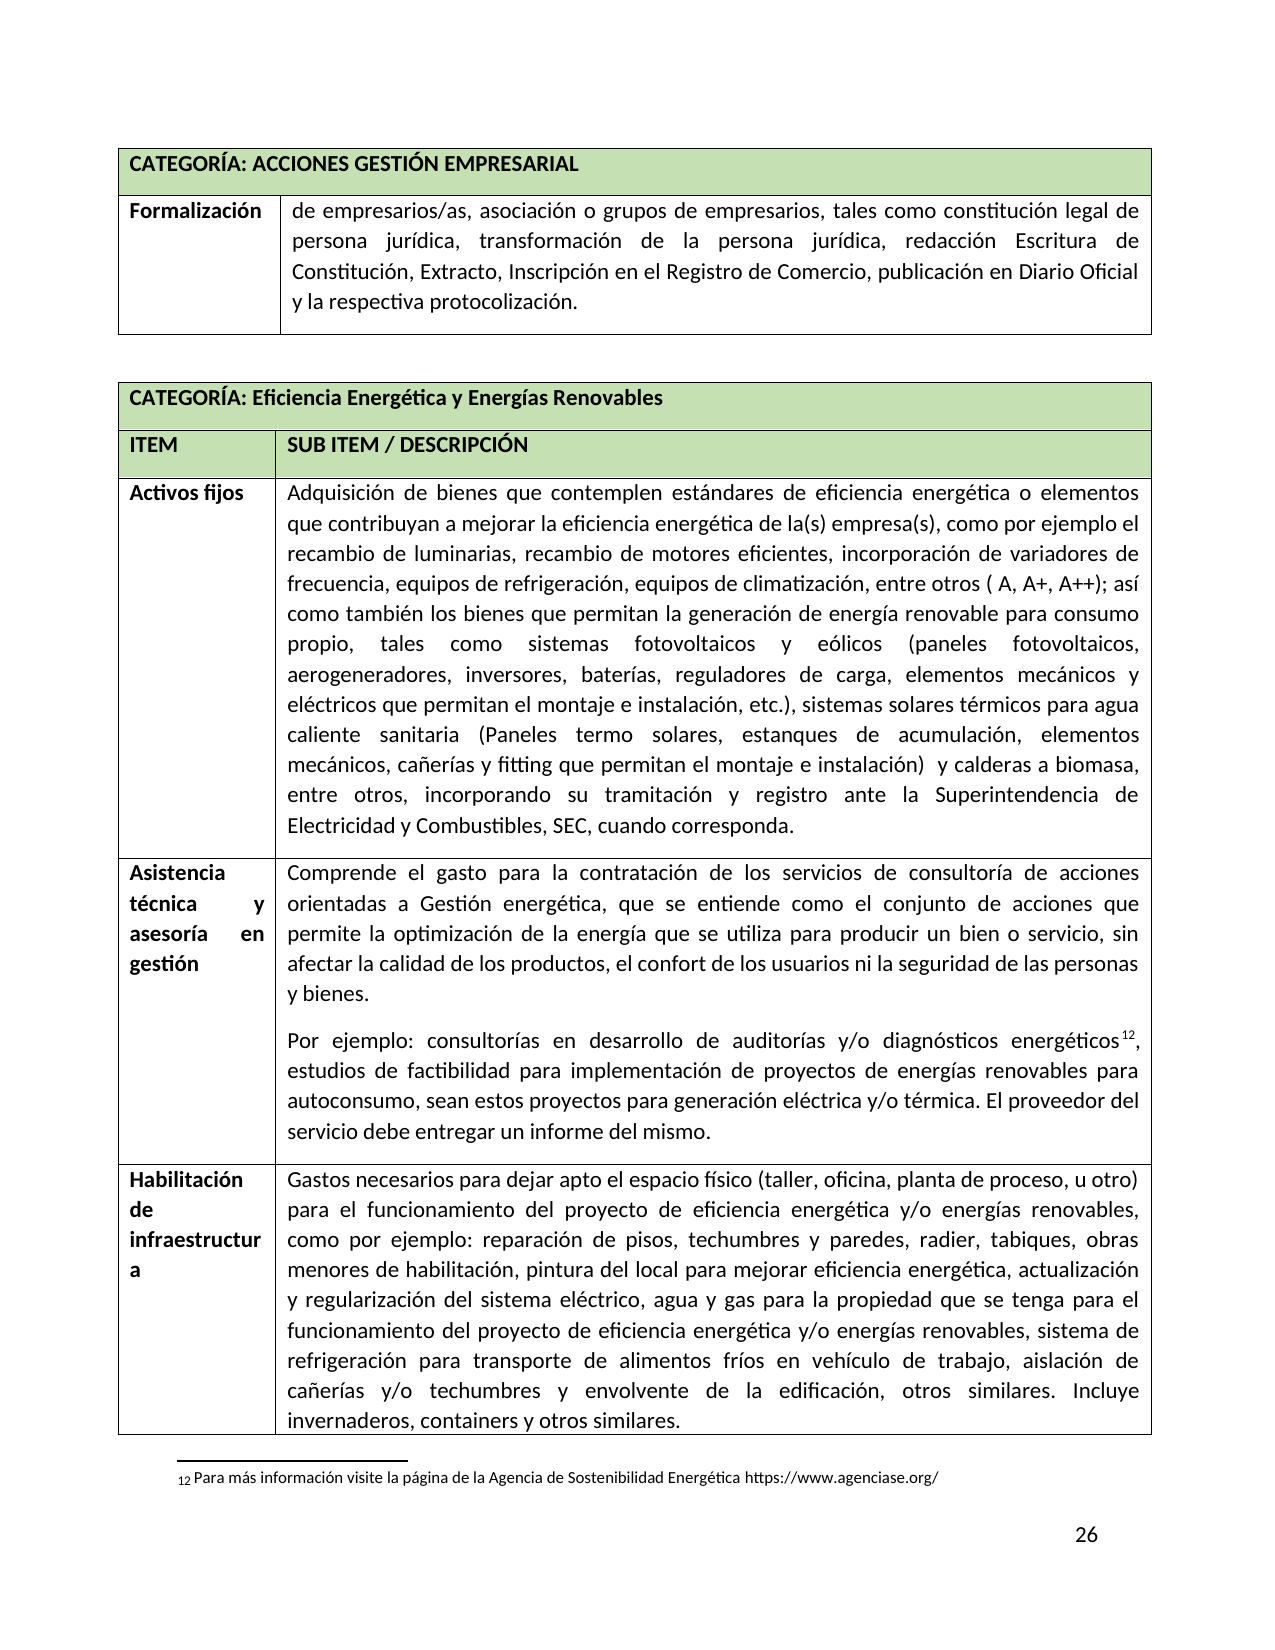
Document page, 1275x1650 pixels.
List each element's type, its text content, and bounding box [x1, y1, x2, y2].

table_header CATEGORÍA: ACCIONES GESTIÓN EMPRESARIAL [119, 149, 1151, 195]
table_cell Gastos necesarios para dejar apto el espacio físico (taller, oficina, planta de proceso, u otro) para el funcionamiento del proyecto de eficiencia energética y/o energías renovables, como por ejemplo: reparación de pisos, techumbres y paredes, radier, tabiques, obras menores de habilitación, pintura del local para mejorar eficiencia energética, actualización y regularización del sistema eléctrico, agua y gas para la propiedad que se tenga para el funcionamiento del proyecto de eficiencia energética y/o energías renovables, sistema de refrigeración para transporte de alimentos fríos en vehículo de trabajo, aislación de cañerías y/o techumbres y envolvente de la edificación, otros similares. Incluye invernaderos, containers y otros similares. [276, 1165, 1151, 1434]
table_cell Gastos de Formalización [119, 196, 280, 334]
table_cell ITEM [119, 431, 275, 477]
table_cell Activos fijos [119, 479, 275, 857]
table_cell Asistencia técnica y asesoría en gestión [119, 859, 275, 1164]
table_header CATEGORÍA: Eficiencia Energética y Energías Renovables [119, 383, 1151, 429]
table_cell Adquisición de bienes que contemplen estándares de eficiencia energética o elementos que contribuyan a mejorar la eficiencia energética de la(s) empresa(s), como por ejemplo el recambio de luminarias, recambio de motores eficientes, incorporación de variadores de frecuencia, equipos de refrigeración, equipos de climatización, entre otros ( A, A+, A++); así como también los bienes que permitan la generación de energía renovable para consumo propio, tales como sistemas fotovoltaicos y eólicos (paneles fotovoltaicos, aerogeneradores, inversores, baterías, reguladores de carga, elementos mecánicos y eléctricos que permitan el montaje e instalación, etc.), sistemas solares térmicos para agua caliente sanitaria (Paneles termo solares, estanques de acumulación, elementos mecánicos, cañerías y fitting que permitan el montaje e instalación) y calderas a biomasa, entre otros, incorporando su tramitación y registro ante la Superintendencia de Electricidad y Combustibles, SEC, cuando corresponda. [276, 479, 1151, 857]
table_cell Comprende el gasto para la contratación de los servicios de consultoría de acciones orientadas a Gestión energética, que se entiende como el conjunto de acciones que permite la optimización de la energía que se utiliza para producir un bien o servicio, sin afectar la calidad de los productos, el confort de los usuarios ni la seguridad de las personas y bienes. Por ejemplo: consultorías en desarrollo de auditorías y/o diagnósticos energéticos, estudios de factibilidad para implementación de proyectos de energías renovables para autoconsumo, sean estos proyectos para generación eléctrica y/o térmica. El proveedor del servicio debe entregar un informe del mismo. [276, 859, 1151, 1164]
table_cell SUB ITEM / DESCRIPCIÓN [276, 431, 1151, 477]
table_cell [281, 196, 1151, 334]
table_cell Habilitación de infraestructura [119, 1165, 275, 1434]
